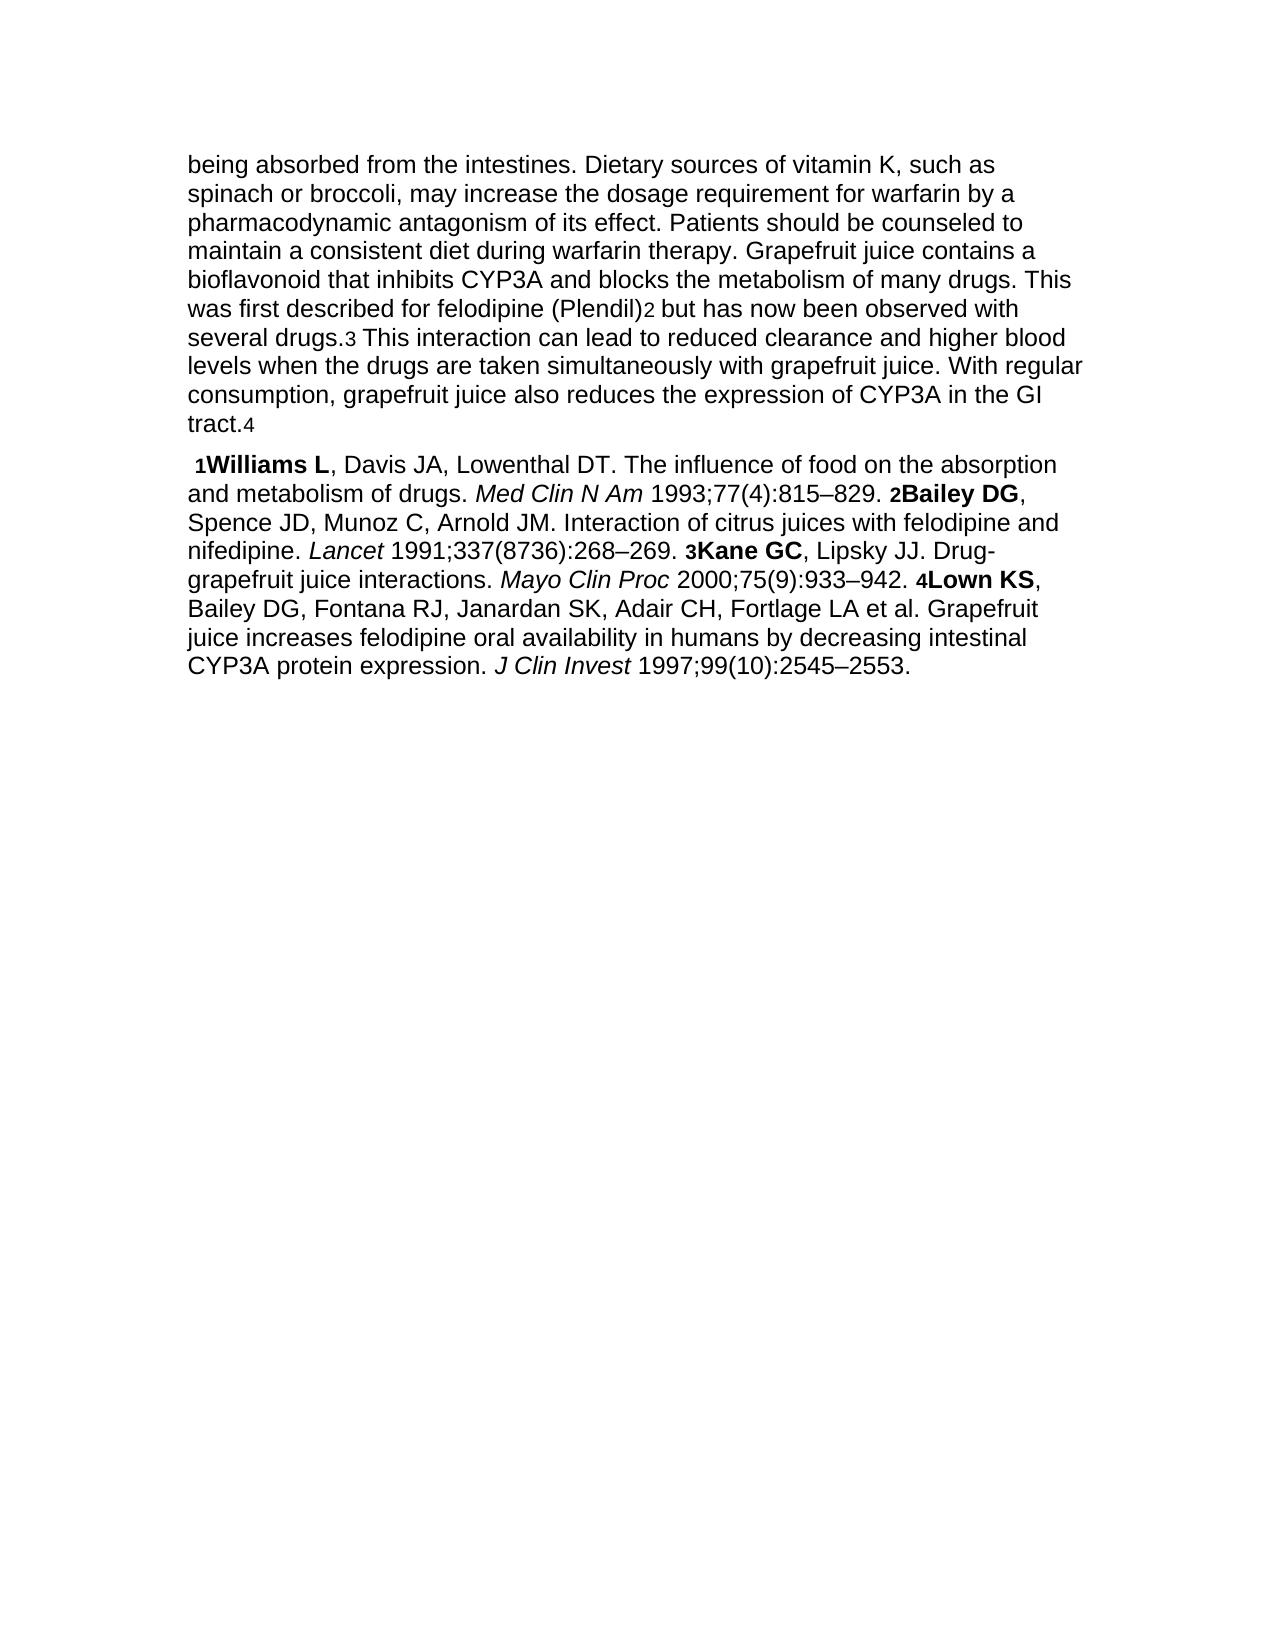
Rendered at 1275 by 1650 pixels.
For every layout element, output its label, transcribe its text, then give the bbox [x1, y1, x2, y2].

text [187, 150, 1087, 437]
text 1Williams L, Davis JA, Lowenthal DT. The influence of food on the absorption and metabolism of drugs. Med Clin N Am 1993;77(4):815–829. 2Bailey DG, Spence JD, Munoz C, Arnold JM. Interaction of citrus juices with felodipine and nifedipine. Lancet 1991;337(8736):268–269. 3Kane GC, Lipsky JJ. Drug-grapefruit juice interactions. Mayo Clin Proc 2000;75(9):933–942. 4Lown KS, Bailey DG, Fontana RJ, Janardan SK, Adair CH, Fortlage LA et al. Grapefruit juice increases felodipine oral availability in humans by decreasing intestinal CYP3A protein expression. J Clin Invest 1997;99(10):2545–2553. [187, 450, 1087, 680]
